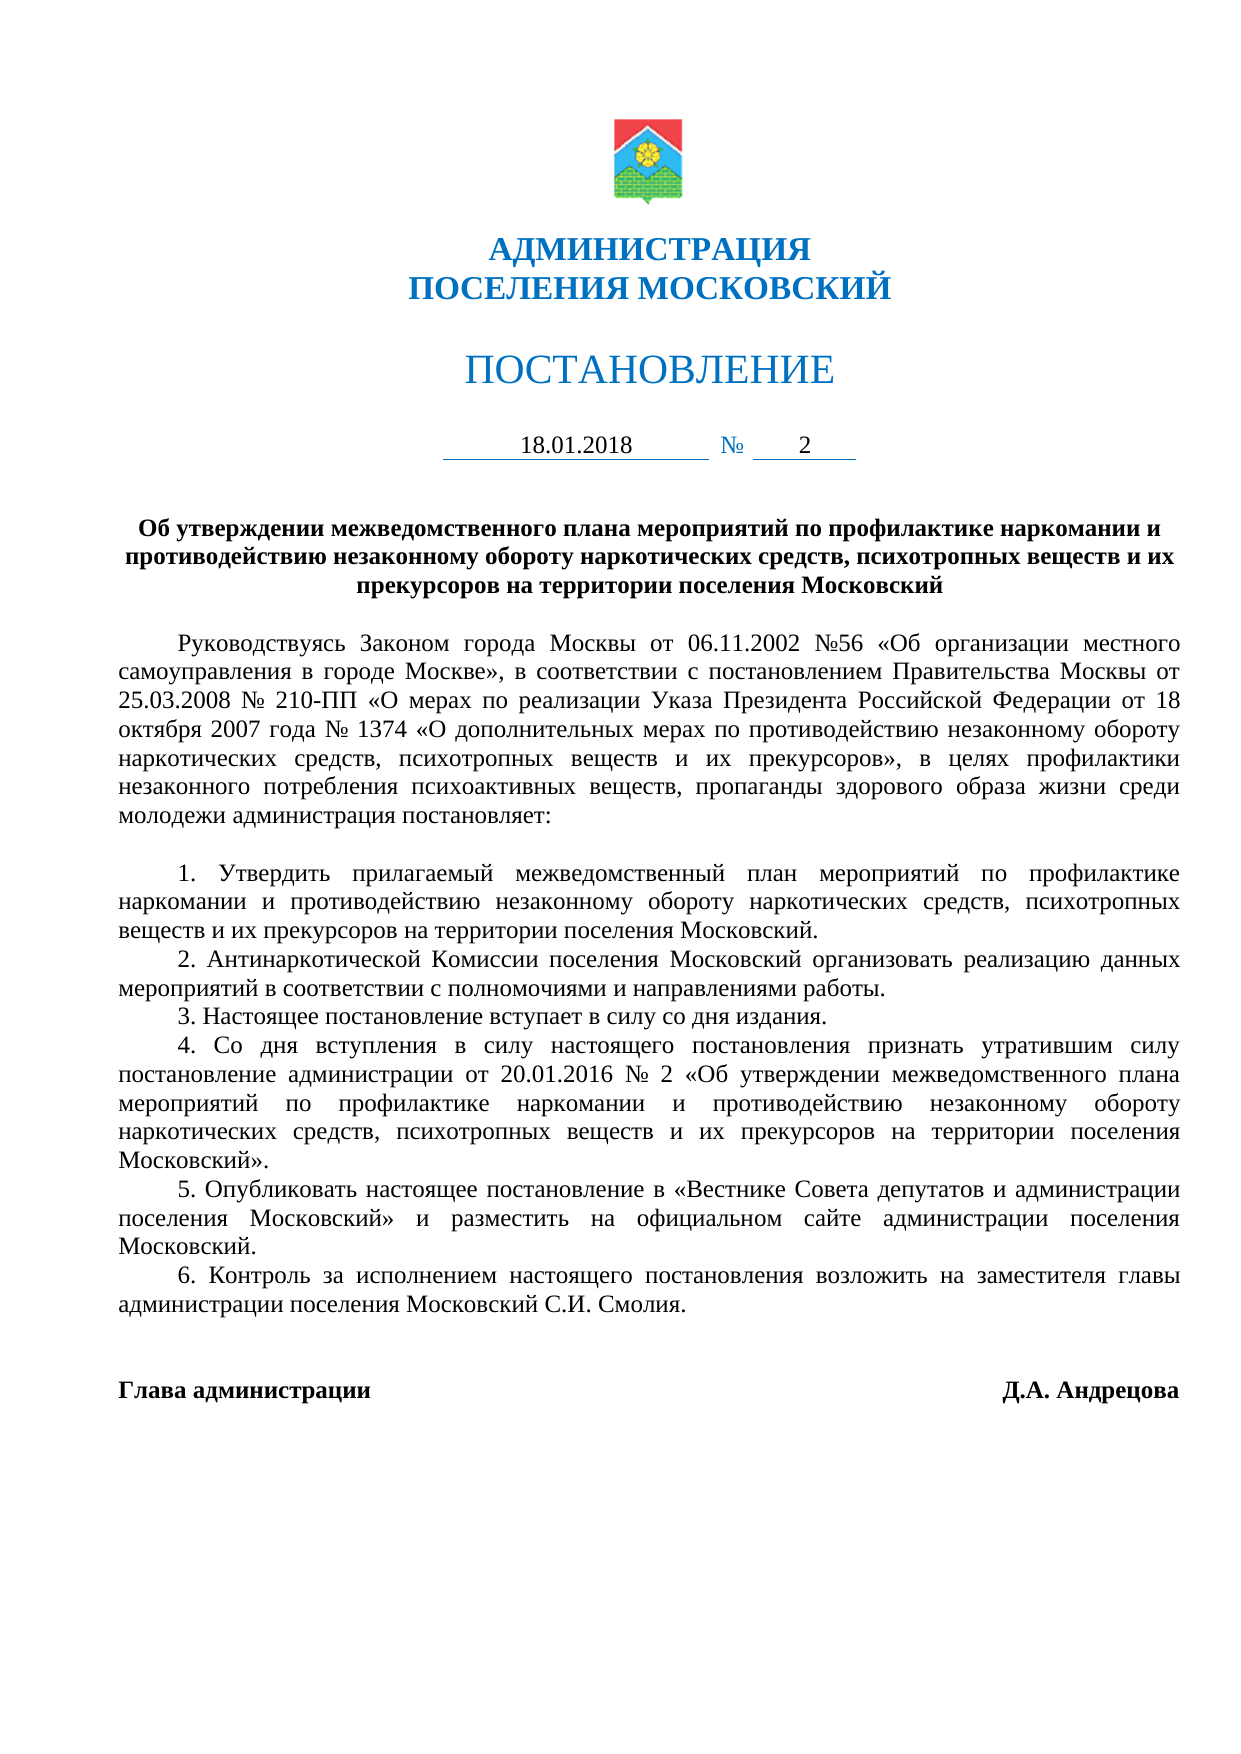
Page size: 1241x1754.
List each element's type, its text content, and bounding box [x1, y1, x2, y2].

text АДМИНИСТРАЦИЯ [118, 230, 1181, 268]
text 1. Утвердить прилагаемый межведомственный план мероприятий по профилактике наркомании и противодействию незаконному обороту наркотических средств, психотропных веществ и их прекурсоров на территории поселения Московский. [118, 858, 1181, 944]
table_header 2 [753, 430, 856, 459]
text 2. Антинаркотической Комиссии поселения Московский организовать реализацию данных мероприятий в соответствии с полномочиями и направлениями работы. [118, 944, 1181, 1001]
text Руководствуясь Законом города Москвы от 06.11.2002 №56 «Об организации местного самоуправления в городе Москве», в соответствии с постановлением Правительства Москвы от 25.03.2008 № 210-ПП «О мерах по реализации Указа Президента Российской Федерации от 18 октября 2007 года № 1374 «О дополнительных мерах по противодействию незаконному обороту наркотических средств, психотропных веществ и их прекурсоров», в целях профилактики незаконного потребления психоактивных веществ, пропаганды здорового образа жизни среди молодежи администрация постановляет: [118, 628, 1181, 829]
text 3. Настоящее постановление вступает в силу со дня издания. [118, 1001, 1181, 1030]
picture [613, 118, 687, 206]
text ПОСТАНОВЛЕНИЕ [118, 345, 1181, 393]
list 6. Контроль за исполнением настоящего постановления возложить на заместителя главы администрации поселения Московский С.И. Смолия. [118, 1260, 1181, 1318]
text Об утверждении межведомственного плана мероприятий по профилактике наркомании и противодействию незаконному обороту наркотических средств, психотропных веществ и их прекурсоров на территории поселения Московский [118, 513, 1181, 599]
text Глава администрации Д.А. Андрецова [118, 1375, 1181, 1404]
text 5. Опубликовать настоящее постановление в «Вестнике Совета депутатов и администрации поселения Московский» и разместить на официальном сайте администрации поселения Московский. [118, 1174, 1181, 1260]
text 4. Со дня вступления в силу настоящего постановления признать утратившим силу постановление администрации от 20.01.2016 № 2 «Об утверждении межведомственного плана мероприятий по профилактике наркомании и противодействию незаконному обороту наркотических средств, психотропных веществ и их прекурсоров на территории поселения Московский». [118, 1030, 1181, 1174]
table_header № [709, 430, 753, 459]
text ПОСЕЛЕНИЯ МОСКОВСКИЙ [118, 268, 1181, 306]
table_header 18.01.2018 [443, 430, 709, 459]
